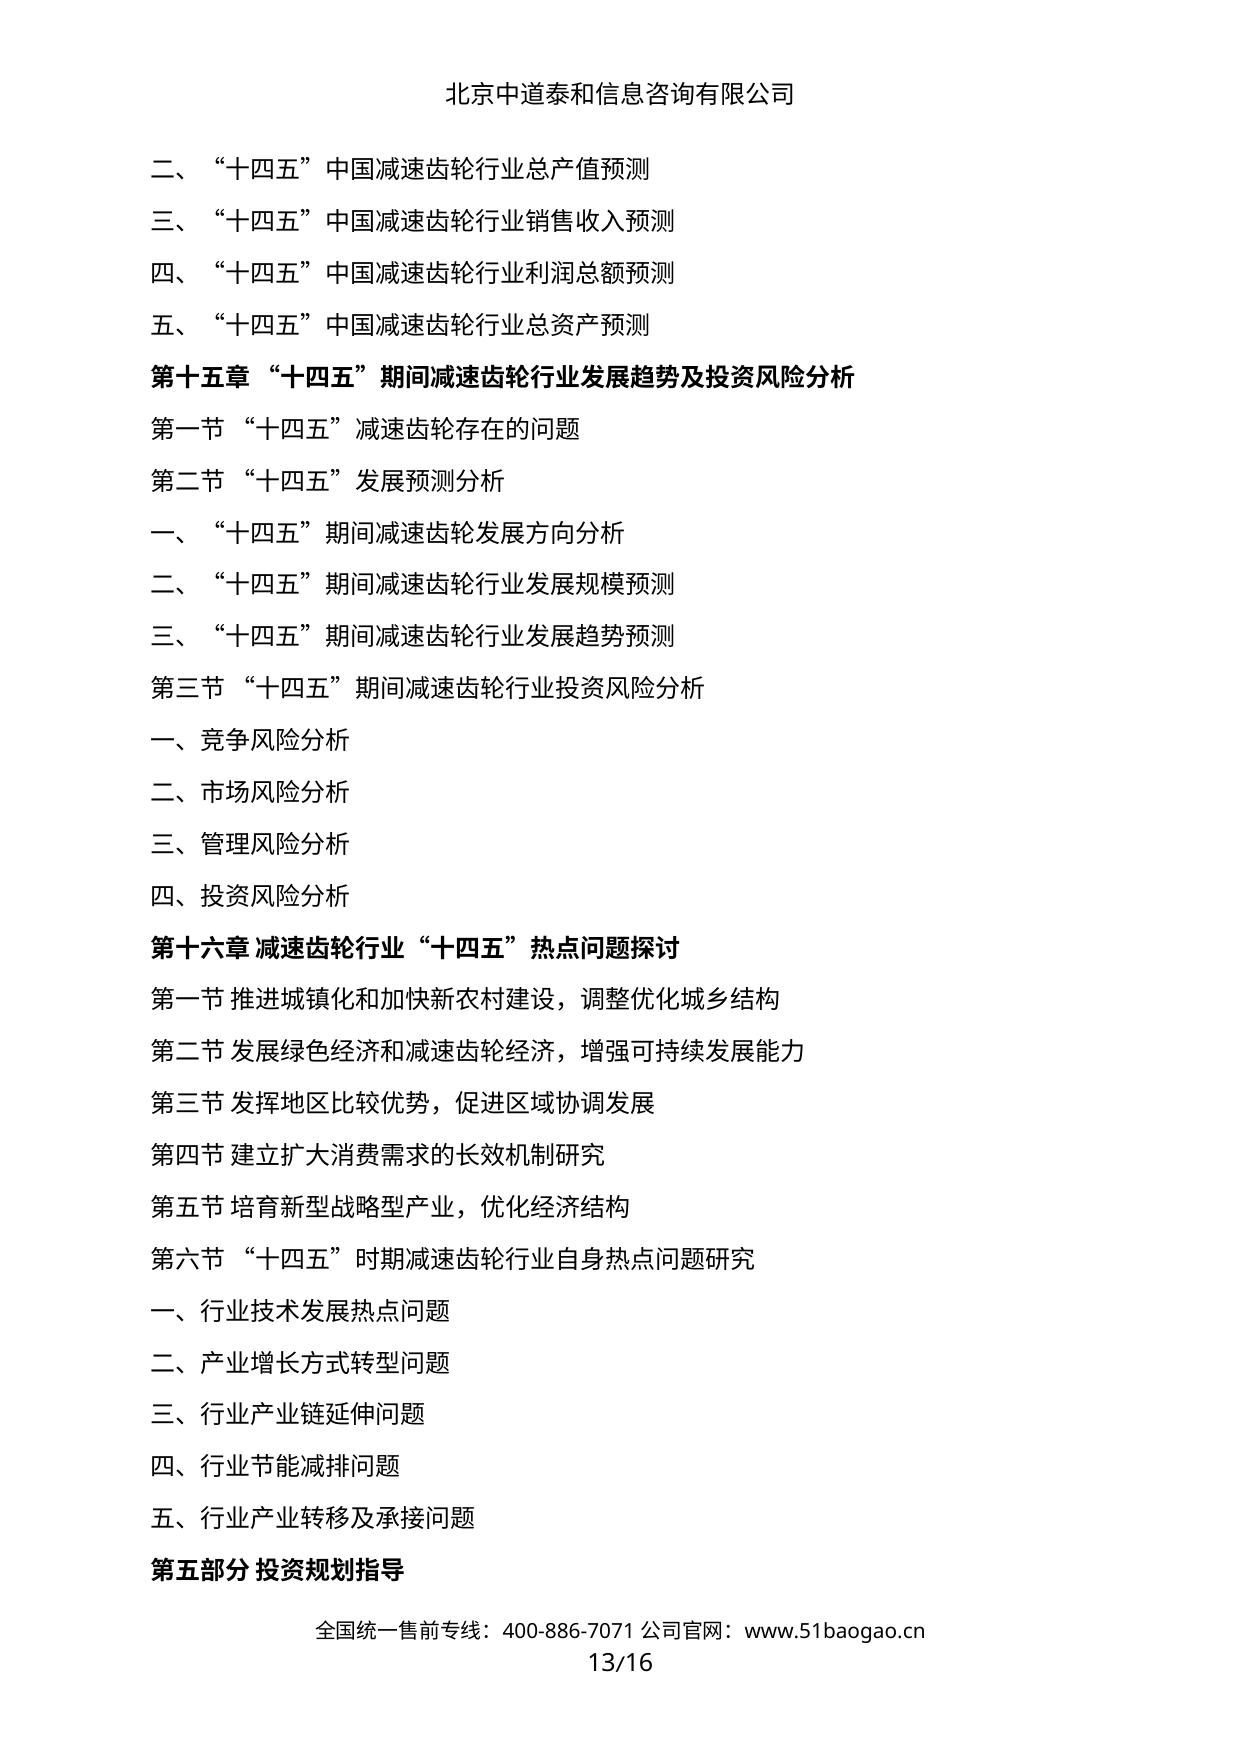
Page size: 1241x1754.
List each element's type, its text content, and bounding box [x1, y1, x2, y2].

text 二、市场风险分析 [150, 772, 1090, 809]
text 第五部分 投资规划指导 [150, 1551, 1090, 1587]
text 四、行业节能减排问题 [150, 1447, 1090, 1483]
text 二、“十四五”期间减速齿轮行业发展规模预测 [150, 565, 1090, 601]
text 五、行业产业转移及承接问题 [150, 1499, 1090, 1535]
text 一、竞争风险分析 [150, 721, 1090, 757]
text 三、行业产业链延伸问题 [150, 1395, 1090, 1431]
text 二、“十四五”中国减速齿轮行业总产值预测 [150, 150, 1090, 186]
text 第六节 “十四五”时期减速齿轮行业自身热点问题研究 [150, 1239, 1090, 1276]
text 第一节 “十四五”减速齿轮存在的问题 [150, 409, 1090, 446]
text 一、行业技术发展热点问题 [150, 1291, 1090, 1327]
text 第三节 发挥地区比较优势，促进区域协调发展 [150, 1084, 1090, 1120]
text 第四节 建立扩大消费需求的长效机制研究 [150, 1136, 1090, 1172]
text 五、“十四五”中国减速齿轮行业总资产预测 [150, 306, 1090, 342]
text 第三节 “十四五”期间减速齿轮行业投资风险分析 [150, 669, 1090, 705]
text 三、“十四五”中国减速齿轮行业销售收入预测 [150, 202, 1090, 238]
text 第二节 “十四五”发展预测分析 [150, 461, 1090, 497]
text 三、管理风险分析 [150, 824, 1090, 861]
text 二、产业增长方式转型问题 [150, 1343, 1090, 1379]
text 第五节 培育新型战略型产业，优化经济结构 [150, 1187, 1090, 1224]
text 第二节 发展绿色经济和减速齿轮经济，增强可持续发展能力 [150, 1032, 1090, 1068]
text 第一节 推进城镇化和加快新农村建设，调整优化城乡结构 [150, 980, 1090, 1016]
text 第十五章 “十四五”期间减速齿轮行业发展趋势及投资风险分析 [150, 357, 1090, 394]
text 四、“十四五”中国减速齿轮行业利润总额预测 [150, 254, 1090, 290]
text 四、投资风险分析 [150, 876, 1090, 912]
text 第十六章 减速齿轮行业“十四五”热点问题探讨 [150, 928, 1090, 964]
text 一、“十四五”期间减速齿轮发展方向分析 [150, 513, 1090, 549]
text 三、“十四五”期间减速齿轮行业发展趋势预测 [150, 617, 1090, 653]
